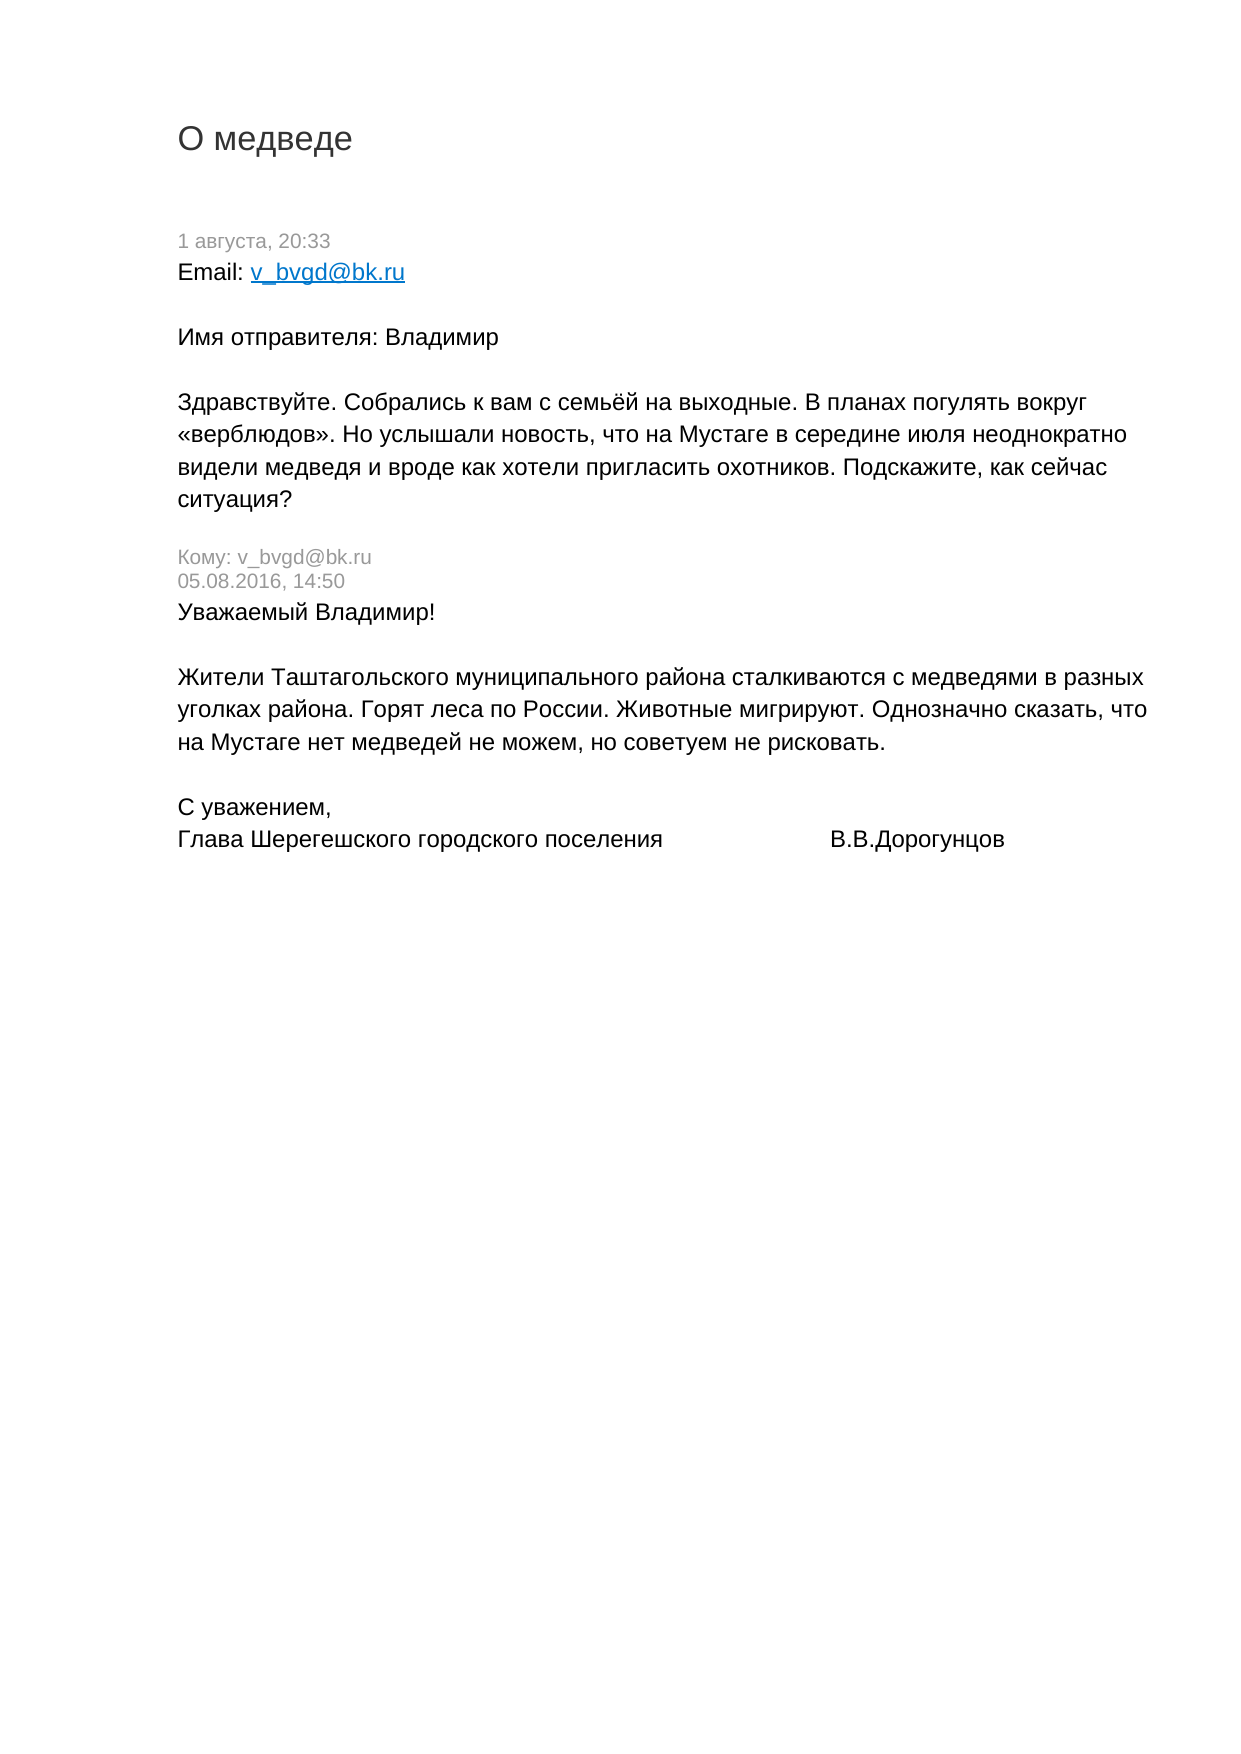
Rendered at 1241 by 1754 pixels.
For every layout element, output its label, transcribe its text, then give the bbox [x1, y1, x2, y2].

text Уважаемый Владимир! [177, 593, 1152, 625]
text О медведе [177, 118, 1152, 158]
text Email: v_bvgd@bk.ru Имя отправителя: Владимир [177, 252, 1152, 382]
text Жители Таштагольского муниципального района сталкиваются с медведями в разных уголках района. Горят леса по России. Животные мигрируют. Однозначно сказать, что на Мустаге нет медведей не можем, но советуем не рисковать. [177, 625, 1152, 755]
text 1 августа, 20:33 [177, 228, 1152, 252]
text Здравствуйте. Собрались к вам с семьёй на выходные. В планах погулять вокруг «верблюдов». Но услышали новость, что на Мустаге в середине июля неоднократно видели медведя и вроде как хотели пригласить охотников. Подскажите, как сейчас ситуация? [177, 382, 1152, 545]
text 05.08.2016, 14:50 [177, 569, 1152, 593]
text Кому: v_bvgd@bk.ru [177, 545, 1152, 569]
text С уважением, Глава Шерегешского городского поселения В.В.Дорогунцов [177, 755, 1152, 853]
